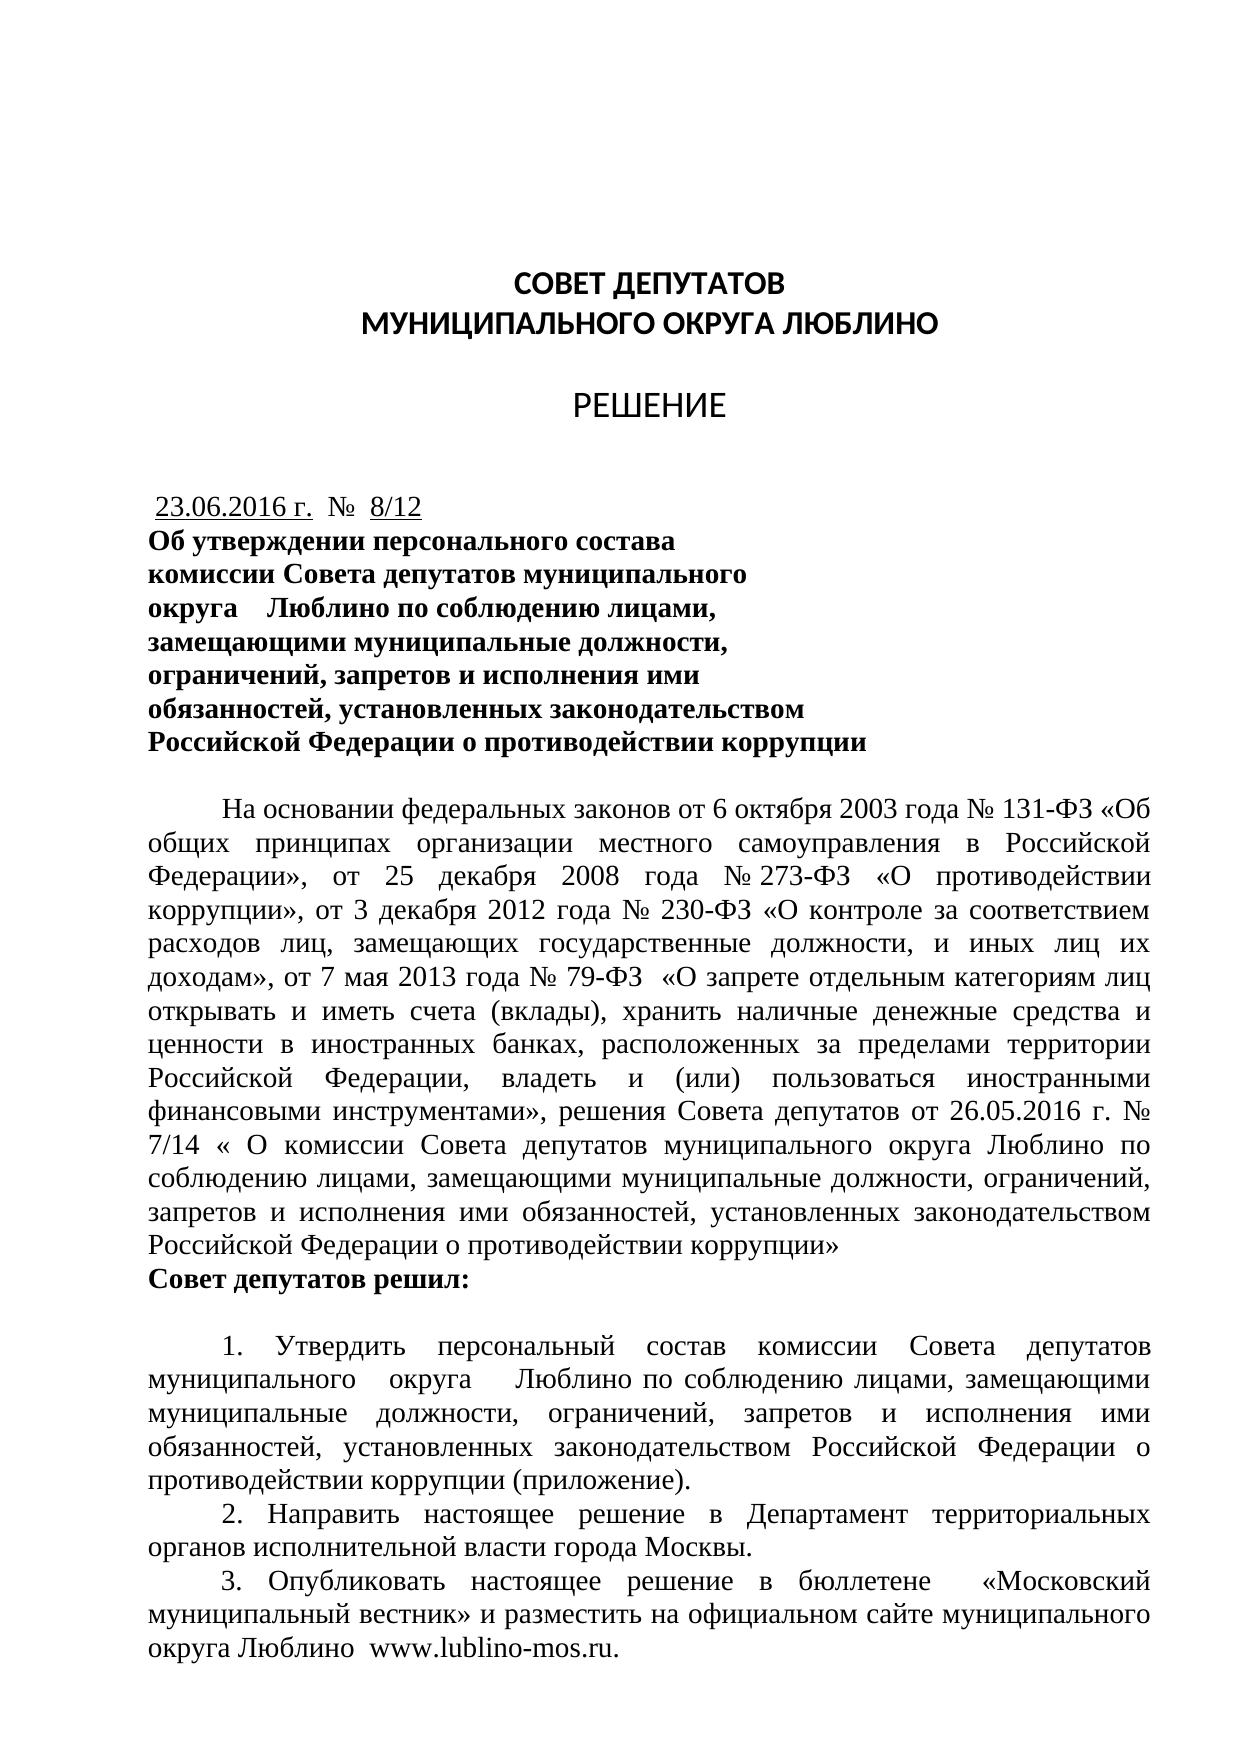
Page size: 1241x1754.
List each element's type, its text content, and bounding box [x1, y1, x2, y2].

text МУНИЦИПАЛЬНОГО ОКРУГА ЛЮБЛИНО [148, 302, 1152, 343]
text 23.06.2016 г. № 8/12 [148, 489, 1152, 523]
text 3. Опубликовать настоящее решение в бюллетене «Московский муниципальный вестник» и разместить на официальном сайте муниципального округа Люблино www.lublino-mos.ru. [148, 1563, 1152, 1663]
text 1. Утвердить персональный состав комиссии Совета депутатов муниципального округа Люблино по соблюдению лицами, замещающими муниципальные должности, ограничений, запретов и исполнения ими обязанностей, установленных законодательством Российской Федерации о противодействии коррупции (приложение). [148, 1328, 1152, 1496]
text СОВЕТ ДЕПУТАТОВ [148, 262, 1152, 302]
text обязанностей, установленных законодательством [148, 691, 1152, 724]
text На основании федеральных законов от 6 октября 2003 года № 131-ФЗ «Об общих принципах организации местного самоуправления в Российской Федерации», от 25 декабря 2008 года № 273-ФЗ «О противодействии коррупции», от 3 декабря 2012 года № 230-ФЗ «О контроле за соответствием расходов лиц, замещающих государственные должности, и иных лиц их доходам», от 7 мая 2013 года № 79-ФЗ «О запрете отдельным категориям лиц открывать и иметь счета (вклады), хранить наличные денежные средства и ценности в иностранных банках, расположенных за пределами территории Российской Федерации, владеть и (или) пользоваться иностранными финансовыми инструментами», решения Совета депутатов от 26.05.2016 г. № 7/14 « О комиссии Совета депутатов муниципального округа Люблино по соблюдению лицами, замещающими муниципальные должности, ограничений, запретов и исполнения ими обязанностей, установленных законодательством Российской Федерации о противодействии коррупции» [148, 791, 1152, 1261]
text ограничений, запретов и исполнения ими [148, 657, 1152, 691]
text РЕШЕНИЕ [148, 381, 1152, 427]
text Об утверждении персонального состава [148, 523, 1152, 557]
text округа Люблино по соблюдению лицами, [148, 590, 1152, 624]
text Российской Федерации о противодействии коррупции [148, 724, 1152, 758]
text Совет депутатов решил: [148, 1261, 1152, 1294]
text комиссии Совета депутатов муниципального [148, 557, 1152, 590]
text замещающими муниципальные должности, [148, 624, 1152, 657]
text 2. Направить настоящее решение в Департамент территориальных органов исполнительной власти города Москвы. [148, 1496, 1152, 1563]
